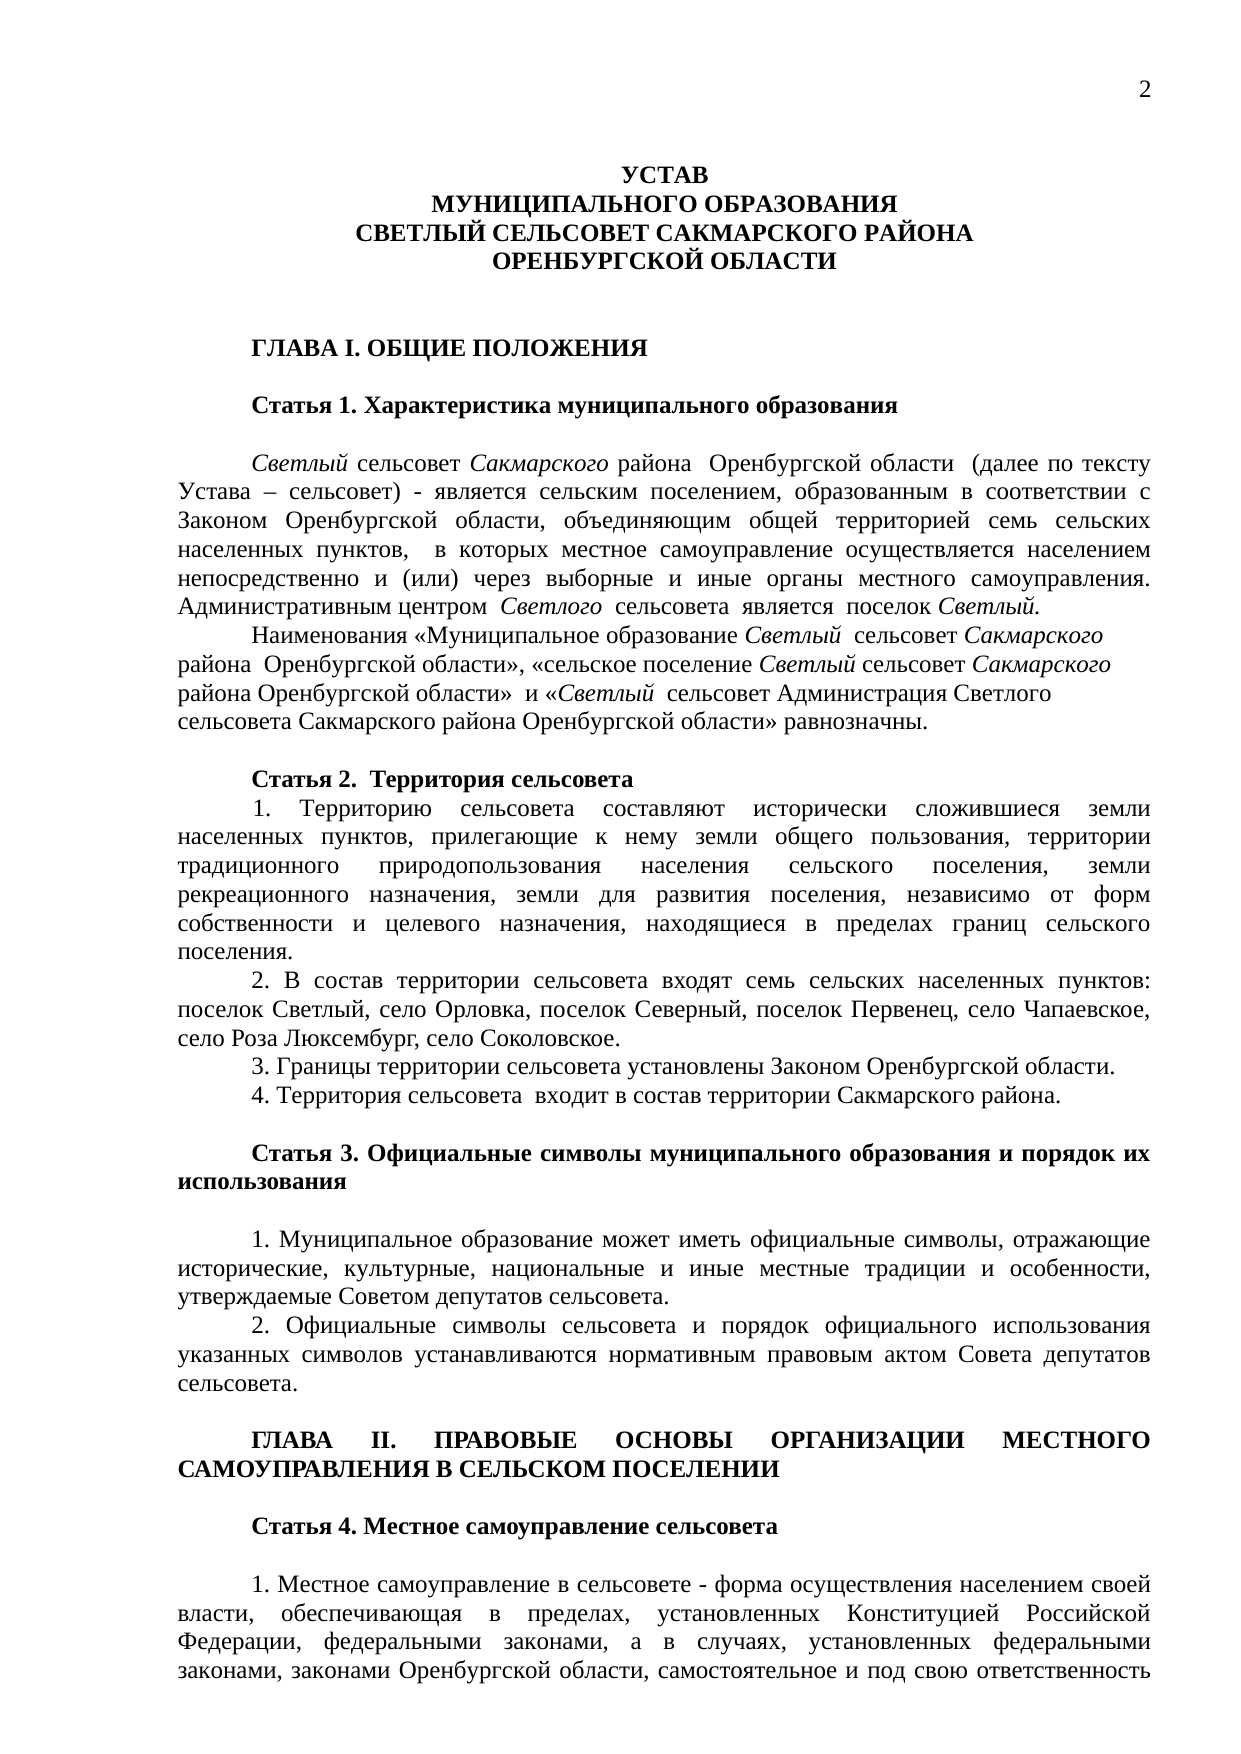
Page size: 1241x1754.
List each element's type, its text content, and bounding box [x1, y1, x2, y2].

text Статья 2. Территория сельсовета [177, 764, 1152, 793]
text 2. В состав территории сельсовета входят семь сельских населенных пунктов: поселок Светлый, село Орловка, поселок Северный, поселок Первенец, село Чапаевское, село Роза Люксембург, село Соколовское. [177, 965, 1152, 1051]
text 2. Официальные символы сельсовета и порядок официального использования указанных символов устанавливаются нормативным правовым актом Совета депутатов сельсовета. [177, 1310, 1152, 1396]
text 4. Территория сельсовета входит в состав территории Сакмарского района. [177, 1080, 1152, 1109]
text Статья 4. Местное самоуправление сельсовета [177, 1511, 1152, 1540]
text 1. Территорию сельсовета составляют исторически сложившиеся земли населенных пунктов, прилегающие к нему земли общего пользования, территории традиционного природопользования населения сельского поселения, земли рекреационного назначения, земли для развития поселения, независимо от форм собственности и целевого назначения, находящиеся в пределах границ сельского поселения. [177, 793, 1152, 965]
text 3. Границы территории сельсовета установлены Законом Оренбургской области. [177, 1051, 1152, 1080]
text Светлый сельсовет Сакмарского района Оренбургской области (далее по тексту Устава – сельсовет) - является сельским поселением, образованным в соответствии с Законом Оренбургской области, объединяющим общей территорией семь сельских населенных пунктов, в которых местное самоуправление осуществляется населением непосредственно и (или) через выборные и иные органы местного самоуправления. Административным центром Светлого сельсовета является поселок Светлый. [177, 448, 1152, 620]
subtitle ГЛАВА I. ОБЩИЕ ПОЛОЖЕНИЯ [177, 333, 1152, 361]
text МУНИЦИПАЛЬНОГО ОБРАЗОВАНИЯ [177, 189, 1152, 218]
text Статья 3. Официальные символы муниципального образования и порядок их использования [177, 1138, 1152, 1195]
text УСТАВ [177, 118, 1152, 189]
text 1. Муниципальное образование может иметь официальные символы, отражающие исторические, культурные, национальные и иные местные традиции и особенности, утверждаемые Советом депутатов сельсовета. [177, 1224, 1152, 1310]
text Статья 1. Характеристика муниципального образования [177, 390, 1152, 419]
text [177, 1569, 1152, 1684]
text ОРЕНБУРГСКОЙ ОБЛАСТИ [177, 246, 1152, 275]
text ГЛАВА II. Правовые основы организации местного самоуправления в сельском поселении [177, 1425, 1152, 1483]
text Наименования «Муниципальное образование Светлый сельсовет Сакмарского района Оренбургской области», «сельское поселение Светлый сельсовет Сакмарского района Оренбургской области» и «Светлый сельсовет Администрация Светлого сельсовета Сакмарского района Оренбургской области» равнозначны. [177, 620, 1152, 735]
text СВЕТЛЫЙ СЕЛЬСОВЕТ САКМАРСКОГО РАЙОНА [177, 218, 1152, 246]
